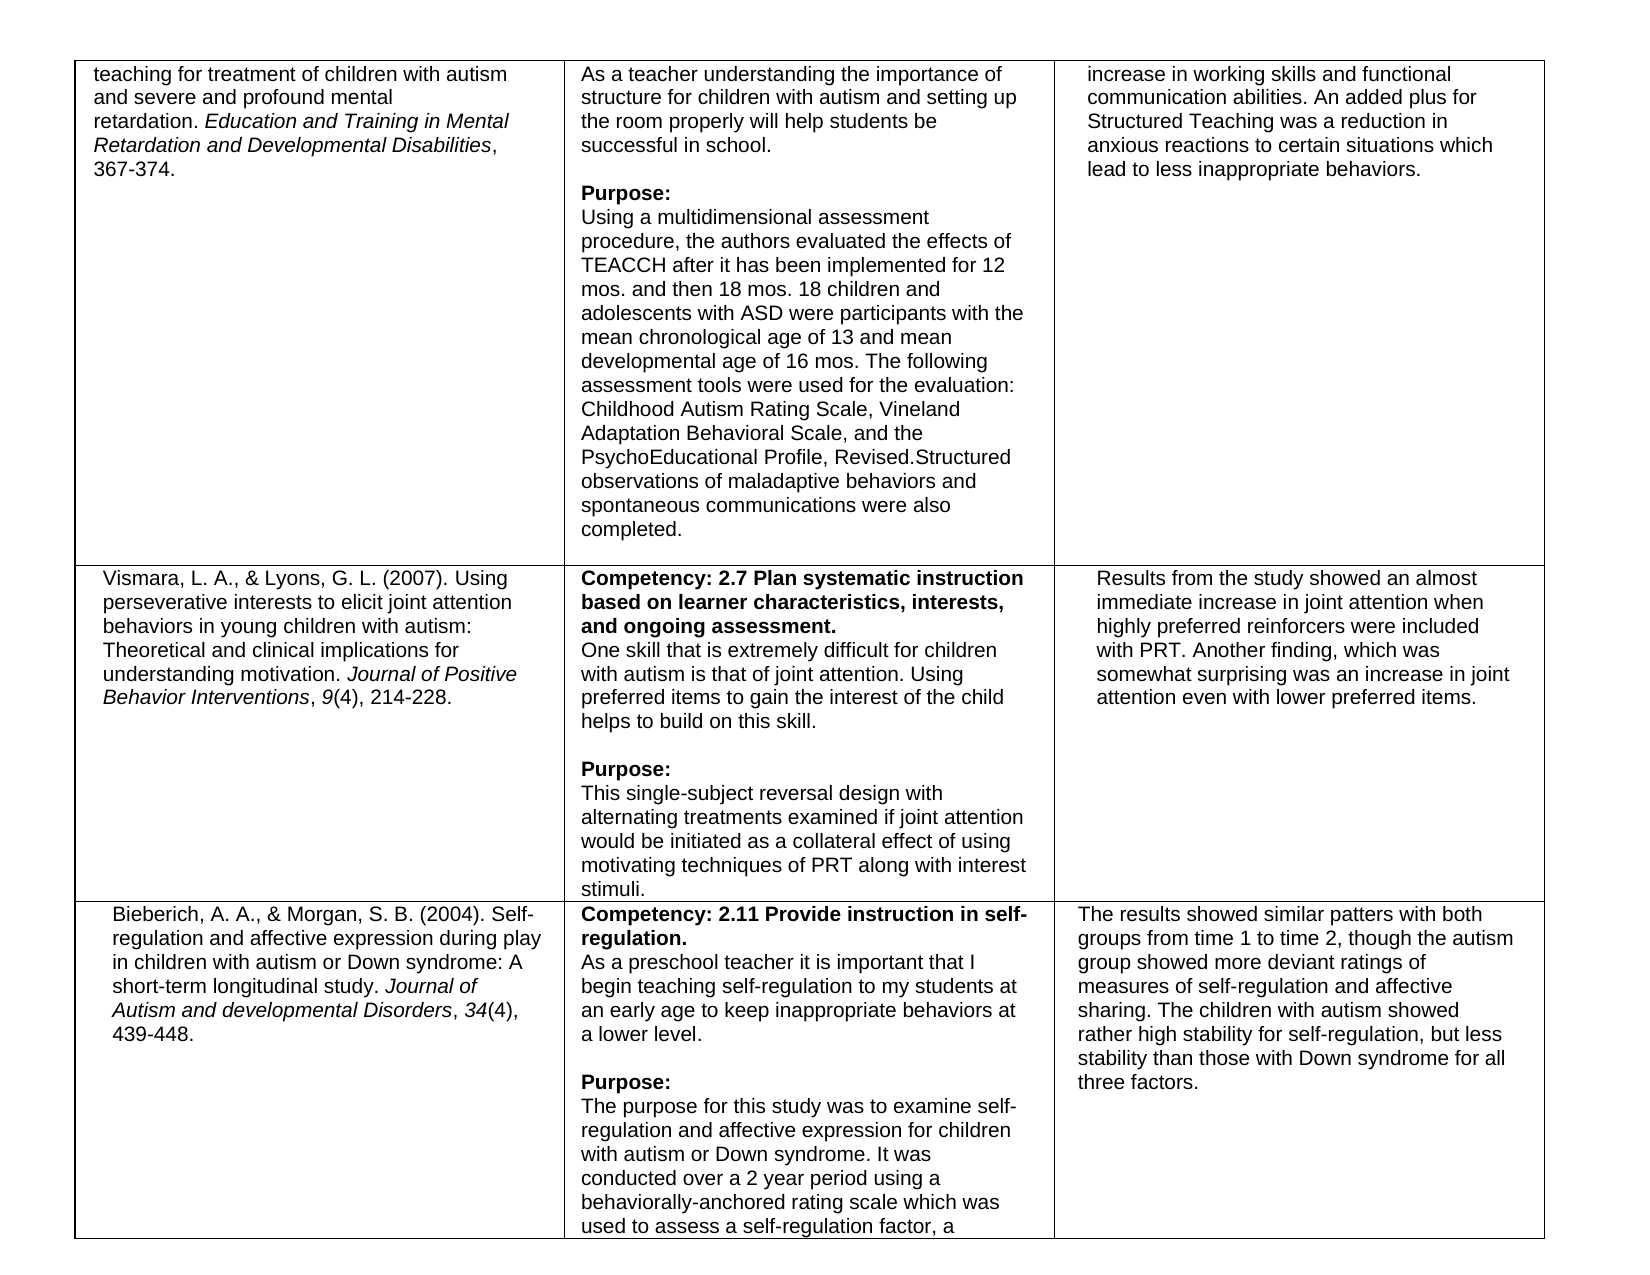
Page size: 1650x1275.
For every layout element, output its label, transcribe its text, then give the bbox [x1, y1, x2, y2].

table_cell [1055, 61, 1544, 564]
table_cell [76, 61, 564, 564]
table_cell Results from the study showed an almost immediate increase in joint attention when highly preferred reinforcers were included with PRT. Another finding, which was somewhat surprising was an increase in joint attention even with lower preferred items. [1055, 566, 1544, 901]
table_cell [1055, 902, 1544, 1237]
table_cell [76, 902, 564, 1237]
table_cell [565, 902, 1054, 1237]
table_cell Competency: 2.7 Plan systematic instruction based on learner characteristics, interests, and ongoing assessment. One skill that is extremely difficult for children with autism is that of joint attention. Using preferred items to gain the interest of the child helps to build on this skill. Purpose: This single-subject reversal design with alternating treatments examined if joint attention would be initiated as a collateral effect of using motivating techniques of PRT along with interest stimuli. [565, 566, 1054, 901]
table_cell Vismara, L. A., & Lyons, G. L. (2007). Using perseverative interests to elicit joint attention behaviors in young children with autism: Theoretical and clinical implications for understanding motivation. Journal of Positive Behavior Interventions, 9(4), 214-228. [76, 566, 564, 901]
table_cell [565, 61, 1054, 564]
